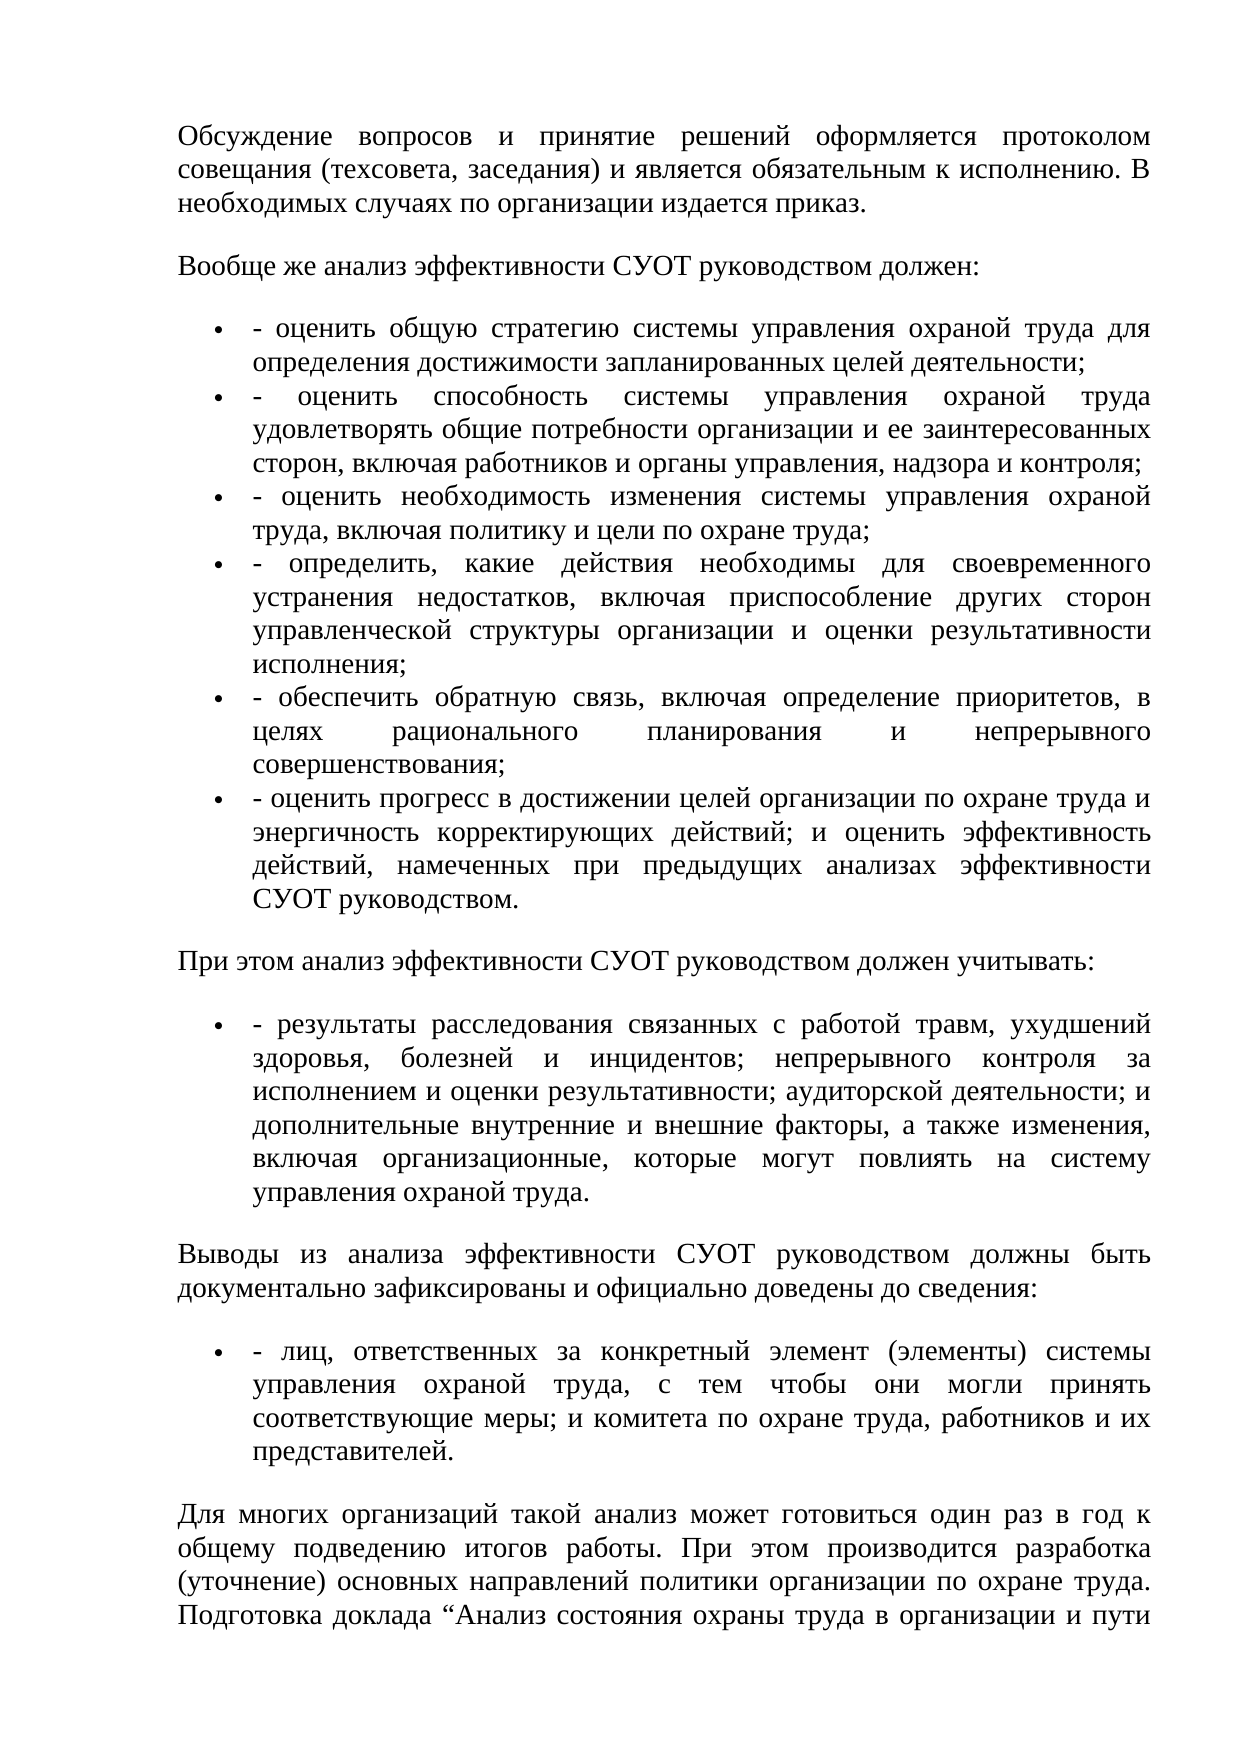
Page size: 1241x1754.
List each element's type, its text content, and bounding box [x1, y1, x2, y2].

list - оценить способность системы управления охраной труда удовлетворять общие потребности организации и ее заинтересованных сторон, включая работников и органы управления, надзора и контроля; [215, 378, 1152, 478]
text Вообще же анализ эффективности СУОТ руководством должен: [177, 248, 1152, 281]
text При этом анализ эффективности СУОТ руководством должен учитывать: [177, 943, 1152, 977]
list - оценить прогресс в достижении целей организации по охране труда и энергичность корректирующих действий; и оценить эффективность действий, намеченных при предыдущих анализах эффективности СУОТ руководством. [215, 780, 1152, 914]
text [177, 1496, 1152, 1630]
list - определить, какие действия необходимы для своевременного устранения недостатков, включая приспособление других сторон управленческой структуры организации и оценки результативности исполнения; [215, 545, 1152, 679]
list - оценить необходимость изменения системы управления охраной труда, включая политику и цели по охране труда; [215, 478, 1152, 545]
text Обсуждение вопросов и принятие решений оформляется протоколом совещания (техсовета, заседания) и является обязательным к исполнению. В необходимых случаях по организации издается приказ. [177, 118, 1152, 219]
list - лиц, ответственных за конкретный элемент (элементы) системы управления охраной труда, с тем чтобы они могли принять соответствующие меры; и комитета по охране труда, работников и их представителей. [215, 1333, 1152, 1467]
text Выводы из анализа эффективности СУОТ руководством должны быть документально зафиксированы и официально доведены до сведения: [177, 1237, 1152, 1304]
list - результаты расследования связанных с работой травм, ухудшений здоровья, болезней и инцидентов; непрерывного контроля за исполнением и оценки результативности; аудиторской деятельности; и дополнительные внутренние и внешние факторы, а также изменения, включая организационные, которые могут повлиять на систему управления охраной труда. [215, 1006, 1152, 1207]
list - обеспечить обратную связь, включая определение приоритетов, в целях рационального планирования и непрерывного совершенствования; [215, 679, 1152, 780]
list - оценить общую стратегию системы управления охраной труда для определения достижимости запланированных целей деятельности; [215, 311, 1152, 378]
